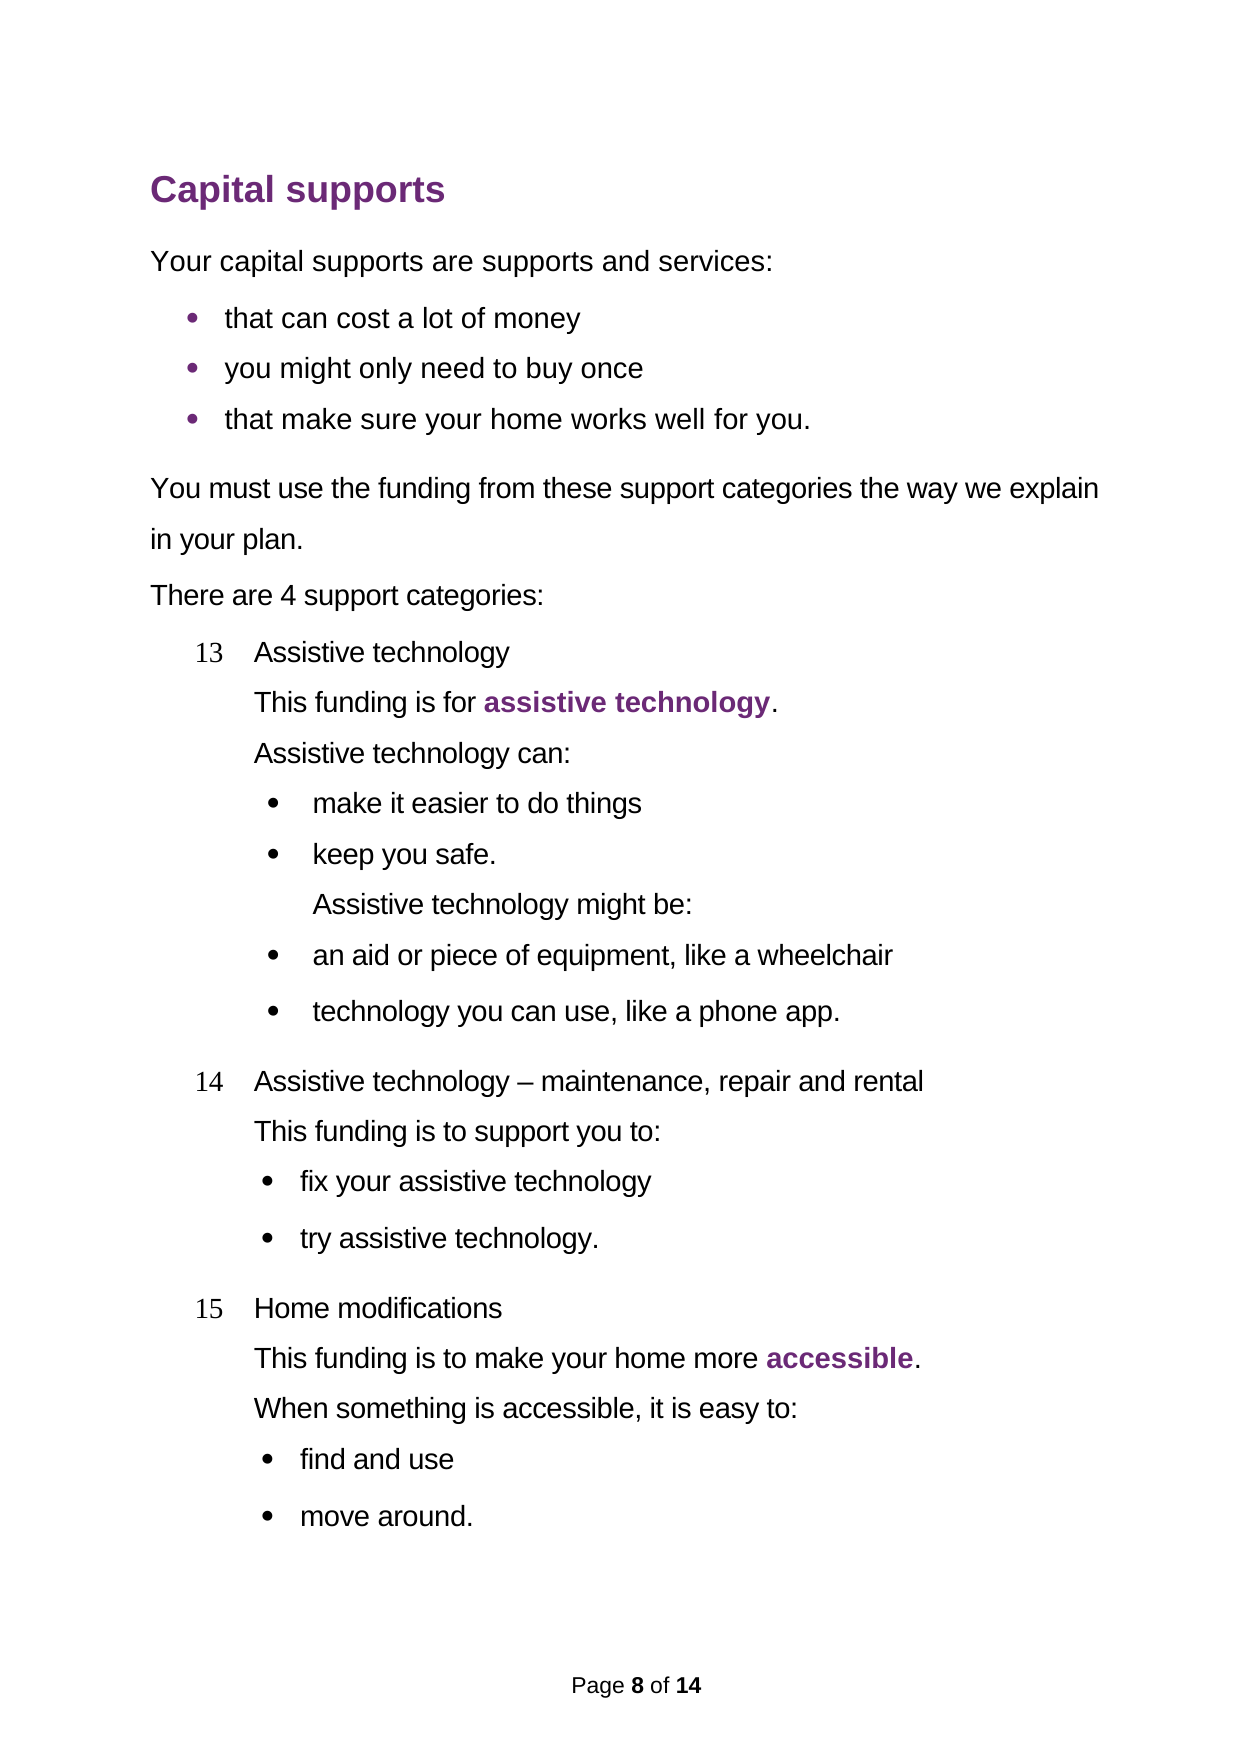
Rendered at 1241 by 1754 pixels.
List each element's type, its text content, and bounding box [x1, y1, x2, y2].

list technology you can use, like a phone app. [268, 994, 1122, 1028]
list Assistive technology – maintenance, repair and rental This funding is to support you to: [194, 1064, 1122, 1148]
list keep you safe. Assistive technology might be: [268, 837, 1122, 921]
list an aid or piece of equipment, like a wheelchair [268, 937, 1122, 971]
text You must use the funding from these support categories the way we explain in your plan. [150, 472, 1122, 555]
list Assistive technology This funding is for assistive technology. Assistive technology can: [194, 635, 1122, 769]
list make it easier to do things [268, 786, 1122, 820]
list fix your assistive technology [262, 1164, 1122, 1198]
text Your capital supports are supports and services: [150, 244, 1122, 278]
list that make sure your home works well for you. [187, 402, 1122, 436]
text There are 4 support categories: [150, 578, 1122, 612]
list you might only need to buy once [187, 352, 1122, 385]
list that can cost a lot of money [187, 301, 1122, 335]
list find and use [262, 1442, 1122, 1476]
list Home modifications This funding is to make your home more accessible. When something is accessible, it is easy to: [194, 1291, 1122, 1425]
list move around. [262, 1499, 1122, 1532]
list try assistive technology. [262, 1221, 1122, 1255]
subtitle Capital supports [150, 167, 1122, 210]
